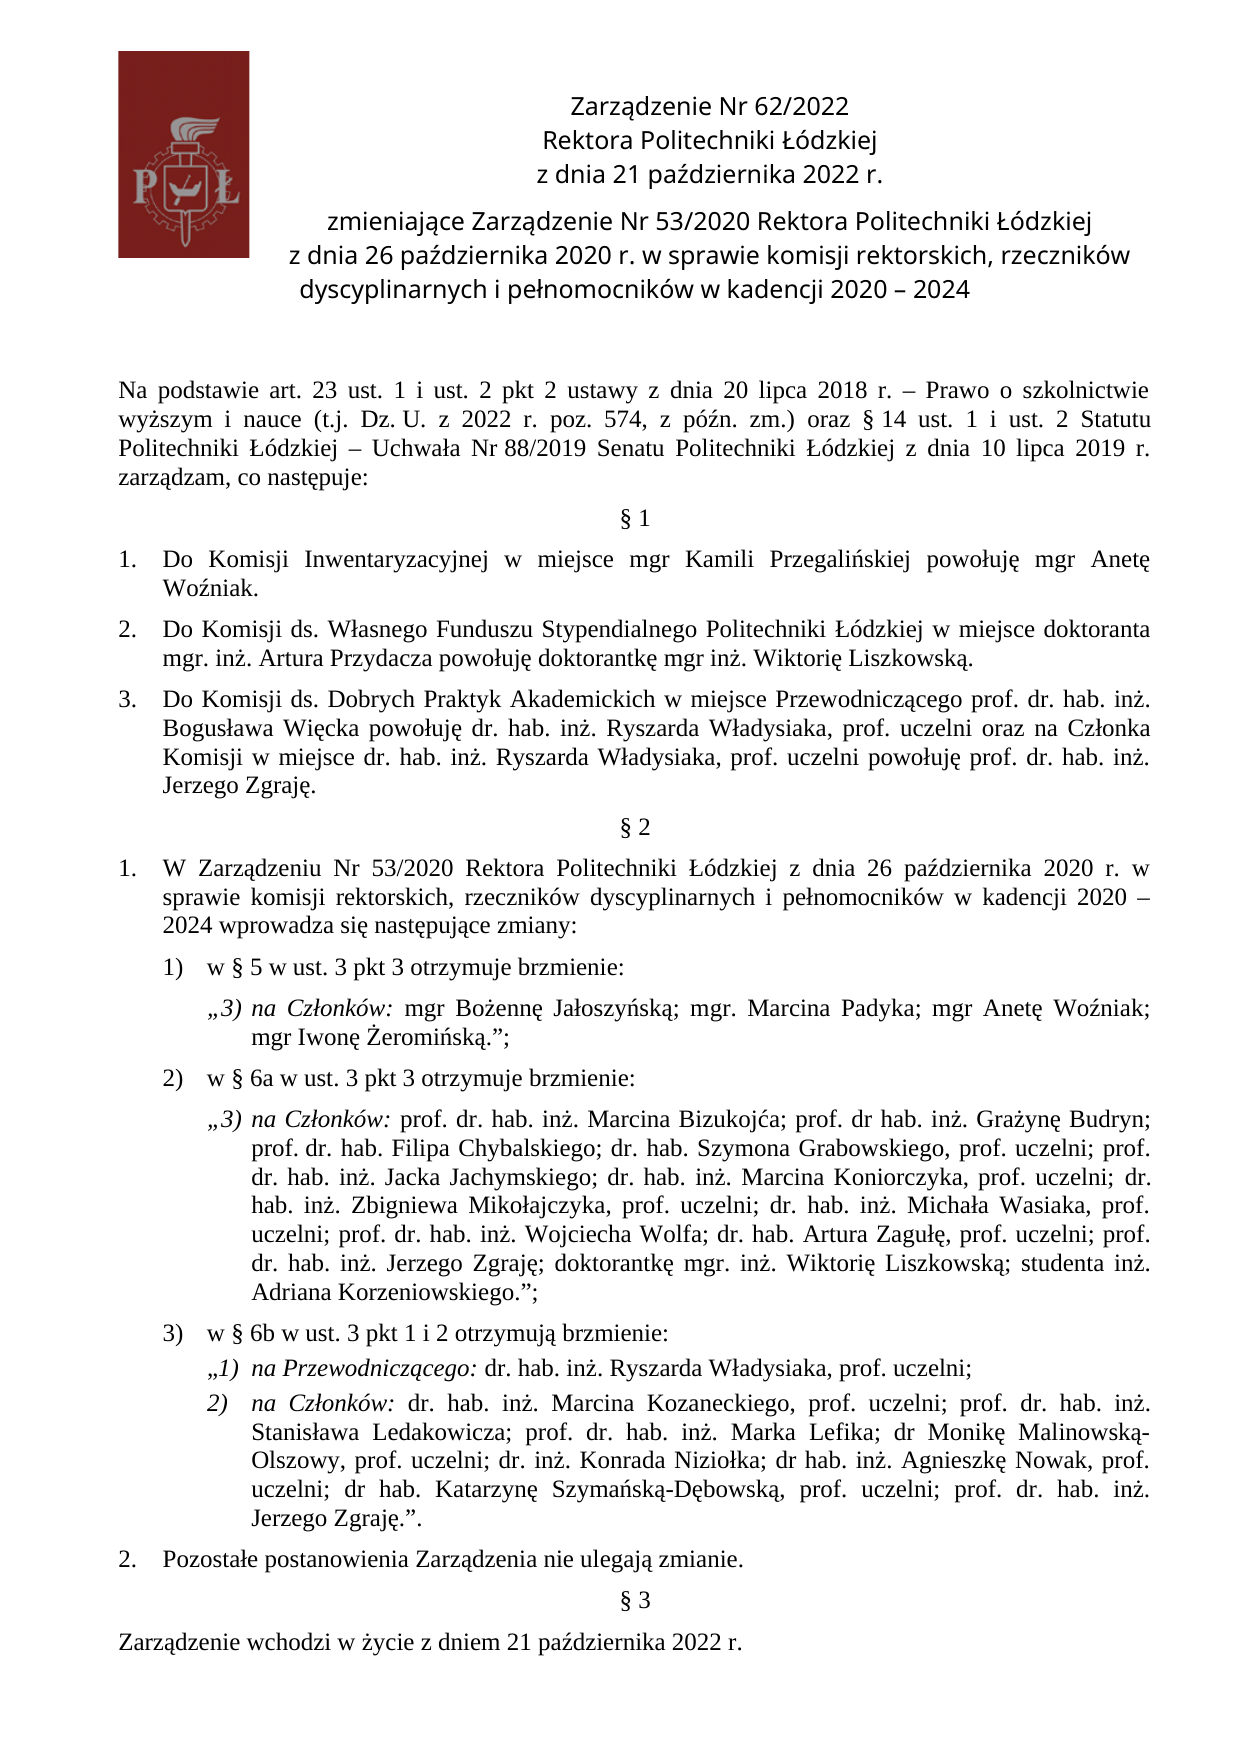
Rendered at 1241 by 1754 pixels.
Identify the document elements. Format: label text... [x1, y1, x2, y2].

text § 3 [118, 1586, 1152, 1614]
text „3) na Członków: mgr Bożennę Jałoszyńską; mgr. Marcina Padyka; mgr Anetę Woźniak; mgr Iwonę Żeromińską.”; [207, 993, 1152, 1051]
text Na podstawie art. 23 ust. 1 i ust. 2 pkt 2 ustawy z dnia 20 lipca 2018 r. – Prawo o szkolnictwie wyższym i nauce (t.j. Dz. U. z 2022 r. poz. 574, z późn. zm.) oraz § 14 ust. 1 i ust. 2 Statutu Politechniki Łódzkiej – Uchwała Nr 88/2019 Senatu Politechniki Łódzkiej z dnia 10 lipca 2019 r. zarządzam, co następuje: [118, 376, 1152, 491]
text 2. Pozostałe postanowienia Zarządzenia nie ulegają zmianie. [118, 1544, 1152, 1573]
text 1) w § 5 w ust. 3 pkt 3 otrzymuje brzmienie: [162, 952, 1152, 981]
text 3) w § 6b w ust. 3 pkt 1 i 2 otrzymują brzmienie: [162, 1318, 1152, 1347]
text z dnia 21 października 2022 r. [250, 157, 1152, 191]
text 1. Do Komisji Inwentaryzacyjnej w miejsce mgr Kamili Przegalińskiej powołuję mgr Anetę Woźniak. [118, 544, 1152, 602]
text Zarządzenie Nr 62/2022 [250, 89, 1152, 123]
text 2. Do Komisji ds. Własnego Funduszu Stypendialnego Politechniki Łódzkiej w miejsce doktoranta mgr. inż. Artura Przydacza powołuję doktorantkę mgr inż. Wiktorię Liszkowską. [118, 614, 1152, 672]
text „1) na Przewodniczącego: dr. hab. inż. Ryszarda Władysiaka, prof. uczelni; [207, 1353, 1152, 1382]
text Zarządzenie wchodzi w życie z dniem 21 października 2022 r. [118, 1627, 1152, 1656]
text 3. Do Komisji ds. Dobrych Praktyk Akademickich w miejsce Przewodniczącego prof. dr. hab. inż. Bogusława Więcka powołuję dr. hab. inż. Ryszarda Władysiaka, prof. uczelni oraz na Członka Komisji w miejsce dr. hab. inż. Ryszarda Władysiaka, prof. uczelni powołuję prof. dr. hab. inż. Jerzego Zgraję. [118, 684, 1152, 799]
text zmieniające Zarządzenie Nr 53/2020 Rektora Politechniki Łódzkiej z dnia 26 października 2020 r. w sprawie komisji rektorskich, rzeczników dyscyplinarnych i pełnomocników w kadencji 2020 – 2024 [118, 203, 1152, 306]
text 1. W Zarządzeniu Nr 53/2020 Rektora Politechniki Łódzkiej z dnia 26 października 2020 r. w sprawie komisji rektorskich, rzeczników dyscyplinarnych i pełnomocników w kadencji 2020 – 2024 wprowadza się następujące zmiany: [118, 853, 1152, 939]
text § 1 [118, 503, 1152, 532]
text Rektora Politechniki Łódzkiej [250, 123, 1152, 157]
picture [118, 51, 250, 258]
text 2) na Członków: dr. hab. inż. Marcina Kozaneckiego, prof. uczelni; prof. dr. hab. inż. Stanisława Ledakowicza; prof. dr. hab. inż. Marka Lefika; dr Monikę Malinowską-Olszowy, prof. uczelni; dr. inż. Konrada Niziołka; dr hab. inż. Agnieszkę Nowak, prof. uczelni; dr hab. Katarzynę Szymańską-Dębowską, prof. uczelni; prof. dr. hab. inż. Jerzego Zgraję.”. [207, 1388, 1152, 1532]
text „3) na Członków: prof. dr. hab. inż. Marcina Bizukojća; prof. dr hab. inż. Grażynę Budryn; prof. dr. hab. Filipa Chybalskiego; dr. hab. Szymona Grabowskiego, prof. uczelni; prof. dr. hab. inż. Jacka Jachymskiego; dr. hab. inż. Marcina Koniorczyka, prof. uczelni; dr. hab. inż. Zbigniewa Mikołajczyka, prof. uczelni; dr. hab. inż. Michała Wasiaka, prof. uczelni; prof. dr. hab. inż. Wojciecha Wolfa; dr. hab. Artura Zagułę, prof. uczelni; prof. dr. hab. inż. Jerzego Zgraję; doktorantkę mgr. inż. Wiktorię Liszkowską; studenta inż. Adriana Korzeniowskiego.”; [207, 1104, 1152, 1306]
text § 2 [118, 812, 1152, 841]
text 2) w § 6a w ust. 3 pkt 3 otrzymuje brzmienie: [162, 1063, 1152, 1092]
